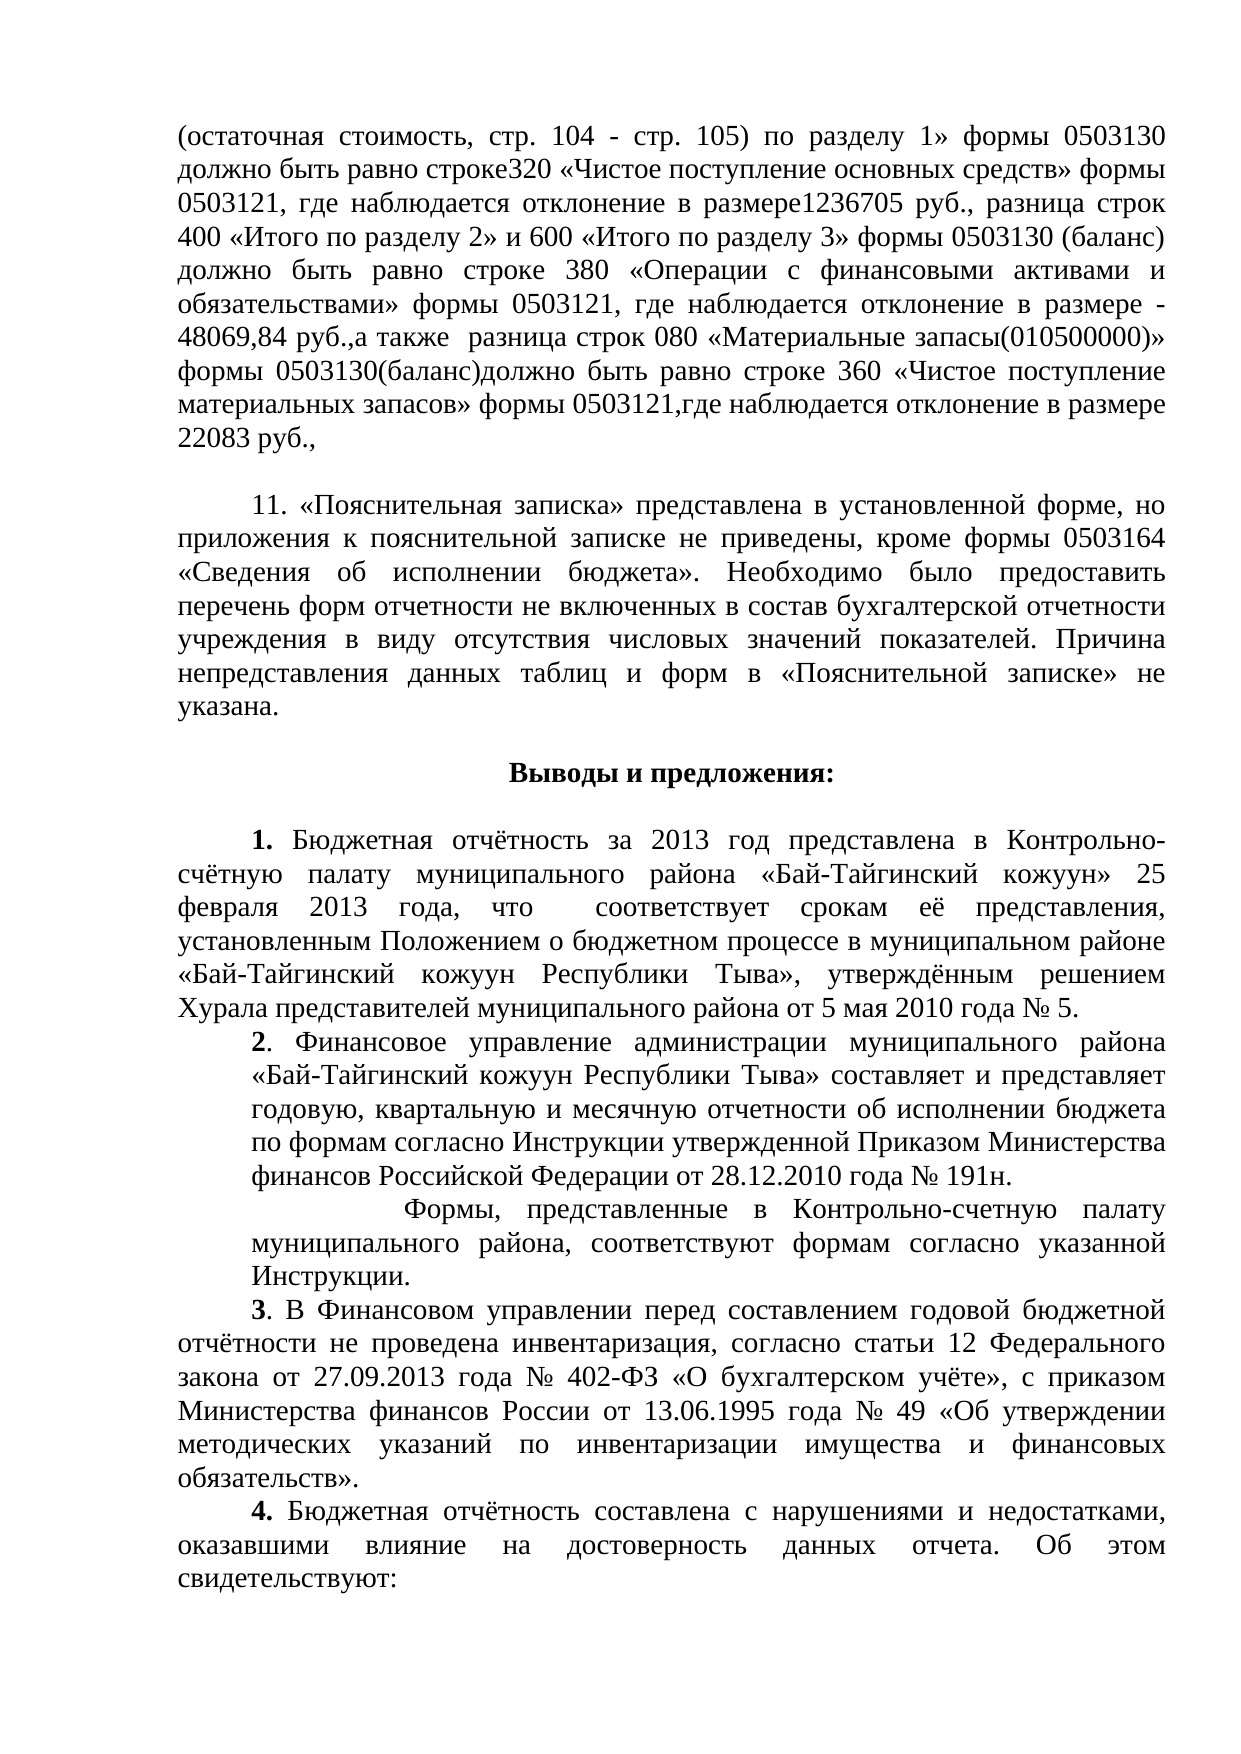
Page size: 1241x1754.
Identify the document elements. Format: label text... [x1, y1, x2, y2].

text 4. Бюджетная отчётность составлена с нарушениями и недостатками, оказавшими влияние на достоверность данных отчета. Об этом свидетельствуют: [177, 1493, 1167, 1594]
text Выводы и предложения: [177, 755, 1167, 789]
text 3. В Финансовом управлении перед составлением годовой бюджетной отчётности не проведена инвентаризация, согласно статьи 12 Федерального закона от 27.09.2013 года № 402-ФЗ «О бухгалтерском учёте», с приказом Министерства финансов России от 13.06.1995 года № 49 «Об утверждении методических указаний по инвентаризации имущества и финансовых обязательств». [177, 1292, 1167, 1493]
text 11. «Пояснительная записка» представлена в установленной форме, но приложения к пояснительной записке не приведены, кроме формы 0503164 «Сведения об исполнении бюджета». Необходимо было предоставить перечень форм отчетности не включенных в состав бухгалтерской отчетности учреждения в виду отсутствия числовых значений показателей. Причина непредставления данных таблиц и форм в «Пояснительной записке» не указана. [177, 487, 1167, 722]
text 1. Бюджетная отчётность за 2013 год представлена в Контрольно-счётную палату муниципального района «Бай-Тайгинский кожуун» 25 февраля 2013 года, что соответствует срокам её представления, установленным Положением о бюджетном процессе в муниципальном районе «Бай-Тайгинский кожуун Республики Тыва», утверждённым решением Хурала представителей муниципального района от 5 мая 2010 года № 5. [177, 822, 1167, 1024]
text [177, 118, 1167, 453]
text Формы, представленные в Контрольно-счетную палату муниципального района, соответствуют формам согласно указанной Инструкции. [251, 1191, 1167, 1292]
text 2. Финансовое управление администрации муниципального района «Бай-Тайгинский кожуун Республики Тыва» составляет и представляет годовую, квартальную и месячную отчетности об исполнении бюджета по формам согласно Инструкции утвержденной Приказом Министерства финансов Российской Федерации от 28.12.2010 года № 191н. [251, 1024, 1167, 1191]
